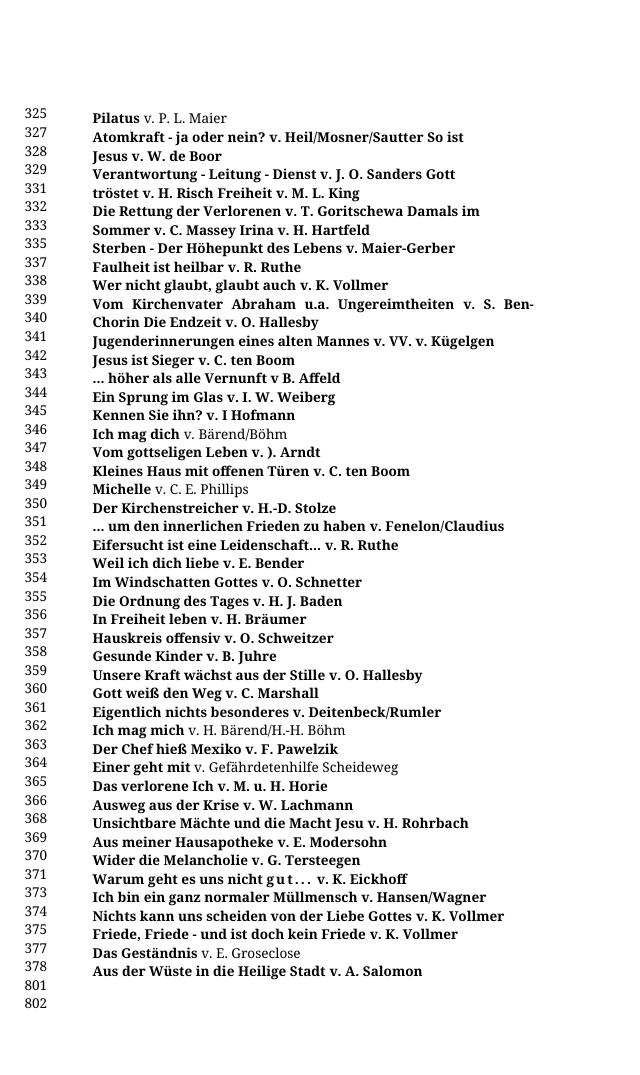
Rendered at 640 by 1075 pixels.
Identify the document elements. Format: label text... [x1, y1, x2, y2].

text Eigentlich nichts besonderes v. Deitenbeck/Rumler [92, 702, 534, 721]
text Ein Sprung im Glas v. I. W. Weiberg [92, 387, 534, 406]
text 355 [24, 586, 63, 605]
text Hauskreis offensiv v. O. Schweitzer [92, 628, 534, 647]
text 338 [24, 271, 63, 289]
text Pilatus v. P. L. Maier [92, 109, 534, 128]
text In Freiheit leben v. H. Bräumer [92, 610, 534, 628]
text 357 [24, 623, 63, 642]
text 366 [24, 790, 63, 809]
text 356 [24, 605, 63, 623]
text Warum geht es uns nicht gut... v. K. Eickhoff [92, 869, 534, 888]
text 369 [24, 827, 63, 846]
text 343 [24, 364, 63, 382]
text Atomkraft - ja oder nein? v. Heil/Mosner/Sautter So ist Jesus v. W. de Boor [92, 128, 494, 165]
text 359 [24, 660, 63, 679]
text 353 [24, 549, 63, 568]
text Jugenderinnerungen eines alten Mannes v. VV. v. Kügelgen [92, 332, 534, 350]
text 354 [24, 568, 63, 586]
text 327 [24, 123, 63, 141]
text 350 [24, 493, 63, 512]
text Das verlorene Ich v. M. u. H. Horie [92, 777, 534, 795]
text 364 [24, 753, 63, 772]
text 378 [24, 957, 63, 976]
text 346 [24, 419, 63, 438]
text 328 [24, 141, 63, 160]
text Im Windschatten Gottes v. O. Schnetter [92, 573, 534, 591]
text 329 [24, 160, 63, 178]
text Einer geht mit v. Gefährdetenhilfe Scheideweg [92, 758, 534, 777]
text 325 [24, 104, 63, 123]
text Aus der Wüste in die Heilige Stadt v. A. Salomon [92, 962, 534, 981]
text ... höher als alle Vernunft v B. Affeld [92, 369, 534, 387]
text Vom gottseligen Leben v. ). Arndt [92, 443, 534, 461]
text Weil ich dich liebe v. E. Bender [92, 554, 534, 573]
text Sterben - Der Höhepunkt des Lebens v. Maier-Gerber [92, 239, 534, 257]
text Vom Kirchenvater Abraham u.a. Ungereimtheiten v. S. Ben-Chorin Die Endzeit v. O. Hallesby [92, 294, 534, 332]
text Verantwortung - Leitung - Dienst v. J. O. Sanders Gott tröstet v. H. Risch Freiheit v. M. L. King [92, 165, 494, 202]
text Die Ordnung des Tages v. H. J. Baden [92, 591, 534, 610]
text Kennen Sie ihn? v. I Hofmann [92, 406, 534, 424]
text Gesunde Kinder v. B. Juhre [92, 647, 534, 665]
text Das Geständnis v. E. Groseclose [92, 943, 534, 962]
text 371 [24, 864, 63, 883]
text 375 [24, 920, 63, 938]
text Nichts kann uns scheiden von der Liebe Gottes v. K. Vollmer [92, 906, 534, 925]
text 365 [24, 772, 63, 790]
text Gott weiß den Weg v. C. Marshall [92, 684, 534, 702]
text 361 [24, 697, 63, 716]
text 368 [24, 809, 63, 827]
text 331 [24, 178, 63, 197]
text 341 [24, 327, 63, 345]
text 347 [24, 438, 63, 456]
text 335 [24, 234, 63, 252]
text 801 [24, 976, 63, 994]
text 342 [24, 345, 63, 364]
text Ich mag mich v. H. Bärend/H.-H. Böhm [92, 721, 534, 739]
text ... um den innerlichen Frieden zu haben v. Fenelon/Claudius [92, 517, 534, 536]
text Eifersucht ist eine Leidenschaft... v. R. Ruthe [92, 536, 534, 554]
text Friede, Friede - und ist doch kein Friede v. K. Vollmer [92, 925, 534, 943]
text Faulheit ist heilbar v. R. Ruthe [92, 257, 534, 276]
text 362 [24, 716, 63, 734]
text 374 [24, 901, 63, 920]
text 345 [24, 401, 63, 419]
text 351 [24, 512, 63, 531]
text Der Chef hieß Mexiko v. F. Pawelzik [92, 739, 534, 758]
text 349 [24, 475, 63, 493]
text 360 [24, 679, 63, 697]
text 339 [24, 289, 63, 308]
text 352 [24, 531, 63, 549]
text 373 [24, 883, 63, 901]
text Ich bin ein ganz normaler Müllmensch v. Hansen/Wagner [92, 888, 534, 906]
text Unsichtbare Mächte und die Macht Jesu v. H. Rohrbach [92, 814, 534, 832]
text Wer nicht glaubt, glaubt auch v. K. Vollmer [92, 276, 534, 294]
text 344 [24, 382, 63, 401]
text 358 [24, 642, 63, 660]
text Unsere Kraft wächst aus der Stille v. O. Hallesby [92, 665, 534, 684]
text 332 [24, 197, 63, 215]
text Ausweg aus der Krise v. W. Lachmann [92, 795, 534, 814]
text 363 [24, 734, 63, 753]
text Kleines Haus mit offenen Türen v. C. ten Boom [92, 461, 534, 480]
text 802 [24, 994, 63, 1013]
text 337 [24, 252, 63, 271]
text 370 [24, 846, 63, 864]
text Die Rettung der Verlorenen v. T. Goritschewa Damals im Sommer v. C. Massey Irina v. H. Hartfeld [92, 202, 494, 239]
text Wider die Melancholie v. G. Tersteegen [92, 851, 534, 869]
text Jesus ist Sieger v. C. ten Boom [92, 350, 534, 369]
text Ich mag dich v. Bärend/Böhm [92, 424, 534, 443]
text 377 [24, 938, 63, 957]
text Michelle v. C. E. Phillips [92, 480, 534, 498]
text Der Kirchenstreicher v. H.-D. Stolze [92, 498, 534, 517]
text 340 [24, 308, 63, 327]
text 333 [24, 215, 63, 234]
text 348 [24, 456, 63, 475]
text Aus meiner Hausapotheke v. E. Modersohn [92, 832, 534, 851]
